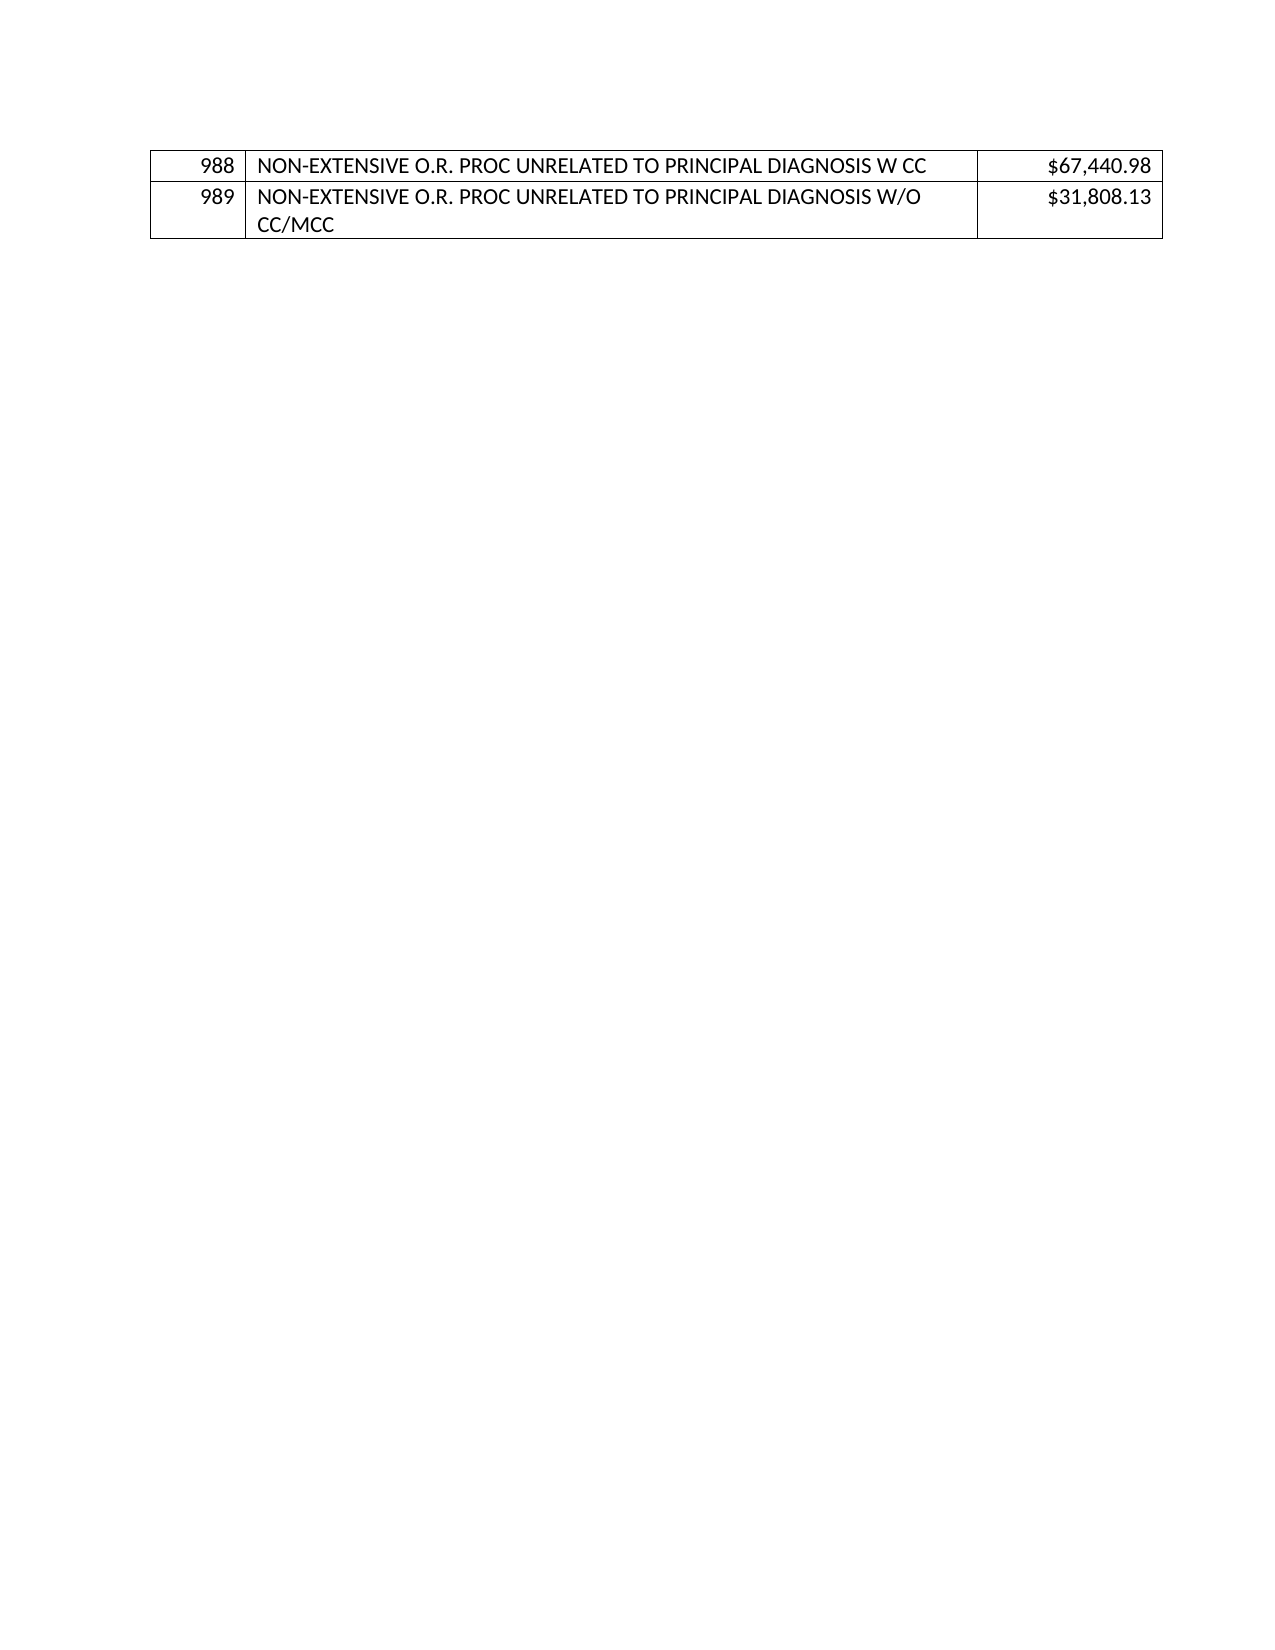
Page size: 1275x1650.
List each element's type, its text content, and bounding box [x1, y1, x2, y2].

table_cell 989 [151, 182, 245, 238]
table_cell $67,440.98 [978, 151, 1162, 181]
table_cell NON-EXTENSIVE O.R. PROC UNRELATED TO PRINCIPAL DIAGNOSIS W CC [246, 151, 977, 181]
table_cell $31,808.13 [978, 182, 1162, 238]
table_cell NON-EXTENSIVE O.R. PROC UNRELATED TO PRINCIPAL DIAGNOSIS W/O CC/MCC [246, 182, 977, 238]
table_cell 988 [151, 151, 245, 181]
